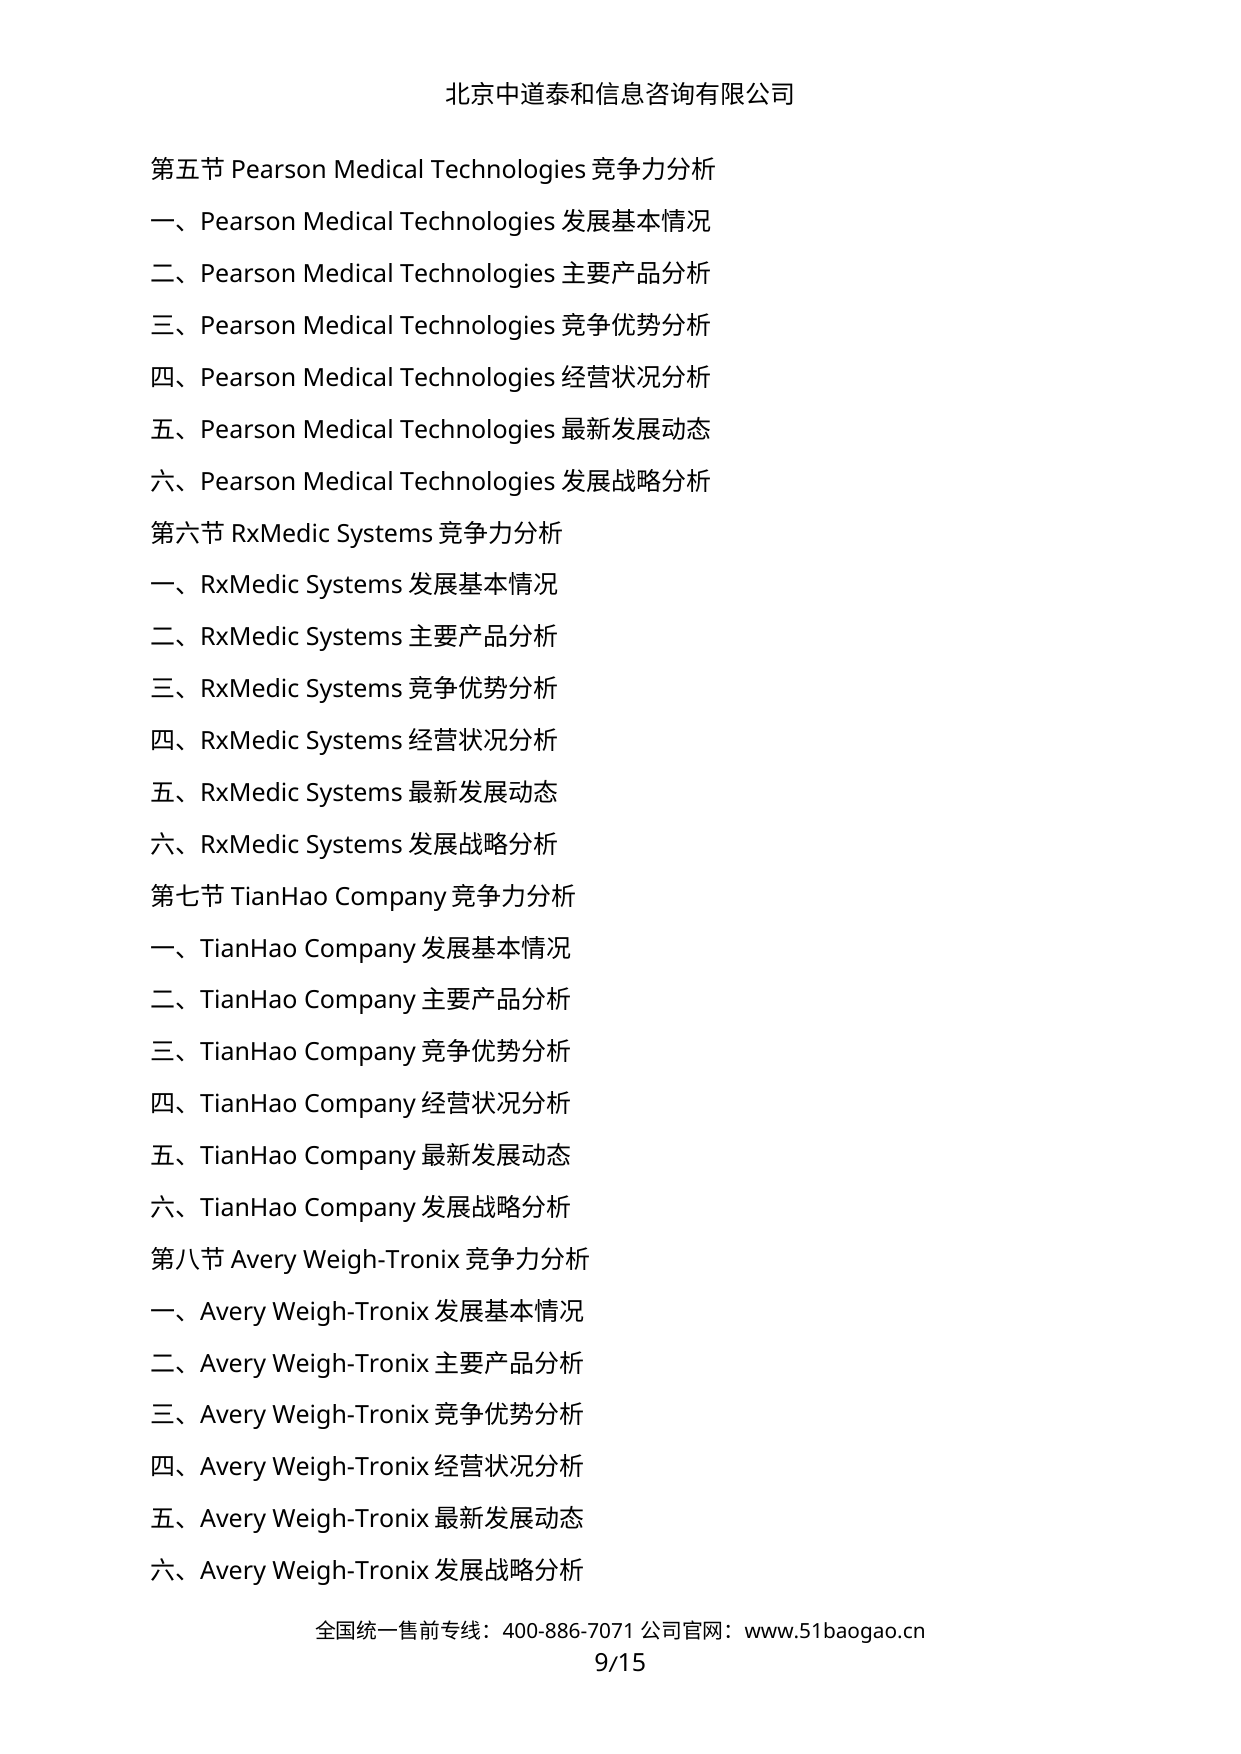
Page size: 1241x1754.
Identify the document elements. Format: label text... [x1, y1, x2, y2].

text 二、TianHao Company主要产品分析 [150, 980, 1090, 1016]
text 二、RxMedic Systems主要产品分析 [150, 617, 1090, 653]
text 三、Pearson Medical Technologies竞争优势分析 [150, 306, 1090, 342]
text 四、Avery Weigh-Tronix经营状况分析 [150, 1447, 1090, 1483]
text 五、Avery Weigh-Tronix最新发展动态 [150, 1499, 1090, 1535]
text 一、TianHao Company发展基本情况 [150, 928, 1090, 964]
text 三、Avery Weigh-Tronix竞争优势分析 [150, 1395, 1090, 1431]
text 六、TianHao Company发展战略分析 [150, 1187, 1090, 1224]
text 第七节 TianHao Company竞争力分析 [150, 876, 1090, 912]
text 一、Avery Weigh-Tronix发展基本情况 [150, 1291, 1090, 1327]
text 六、Avery Weigh-Tronix发展战略分析 [150, 1551, 1090, 1587]
text 第六节 RxMedic Systems竞争力分析 [150, 513, 1090, 549]
text 五、Pearson Medical Technologies最新发展动态 [150, 409, 1090, 446]
text 二、Avery Weigh-Tronix主要产品分析 [150, 1343, 1090, 1379]
text 一、RxMedic Systems发展基本情况 [150, 565, 1090, 601]
text 六、RxMedic Systems发展战略分析 [150, 824, 1090, 861]
text 第八节 Avery Weigh-Tronix竞争力分析 [150, 1239, 1090, 1276]
text 五、RxMedic Systems最新发展动态 [150, 772, 1090, 809]
text 三、RxMedic Systems竞争优势分析 [150, 669, 1090, 705]
text 三、TianHao Company竞争优势分析 [150, 1032, 1090, 1068]
text 六、Pearson Medical Technologies发展战略分析 [150, 461, 1090, 497]
text 四、TianHao Company经营状况分析 [150, 1084, 1090, 1120]
text 四、RxMedic Systems经营状况分析 [150, 721, 1090, 757]
text 一、Pearson Medical Technologies发展基本情况 [150, 202, 1090, 238]
text 五、TianHao Company最新发展动态 [150, 1136, 1090, 1172]
text 第五节 Pearson Medical Technologies竞争力分析 [150, 150, 1090, 186]
text 二、Pearson Medical Technologies主要产品分析 [150, 254, 1090, 290]
text 四、Pearson Medical Technologies经营状况分析 [150, 357, 1090, 394]
